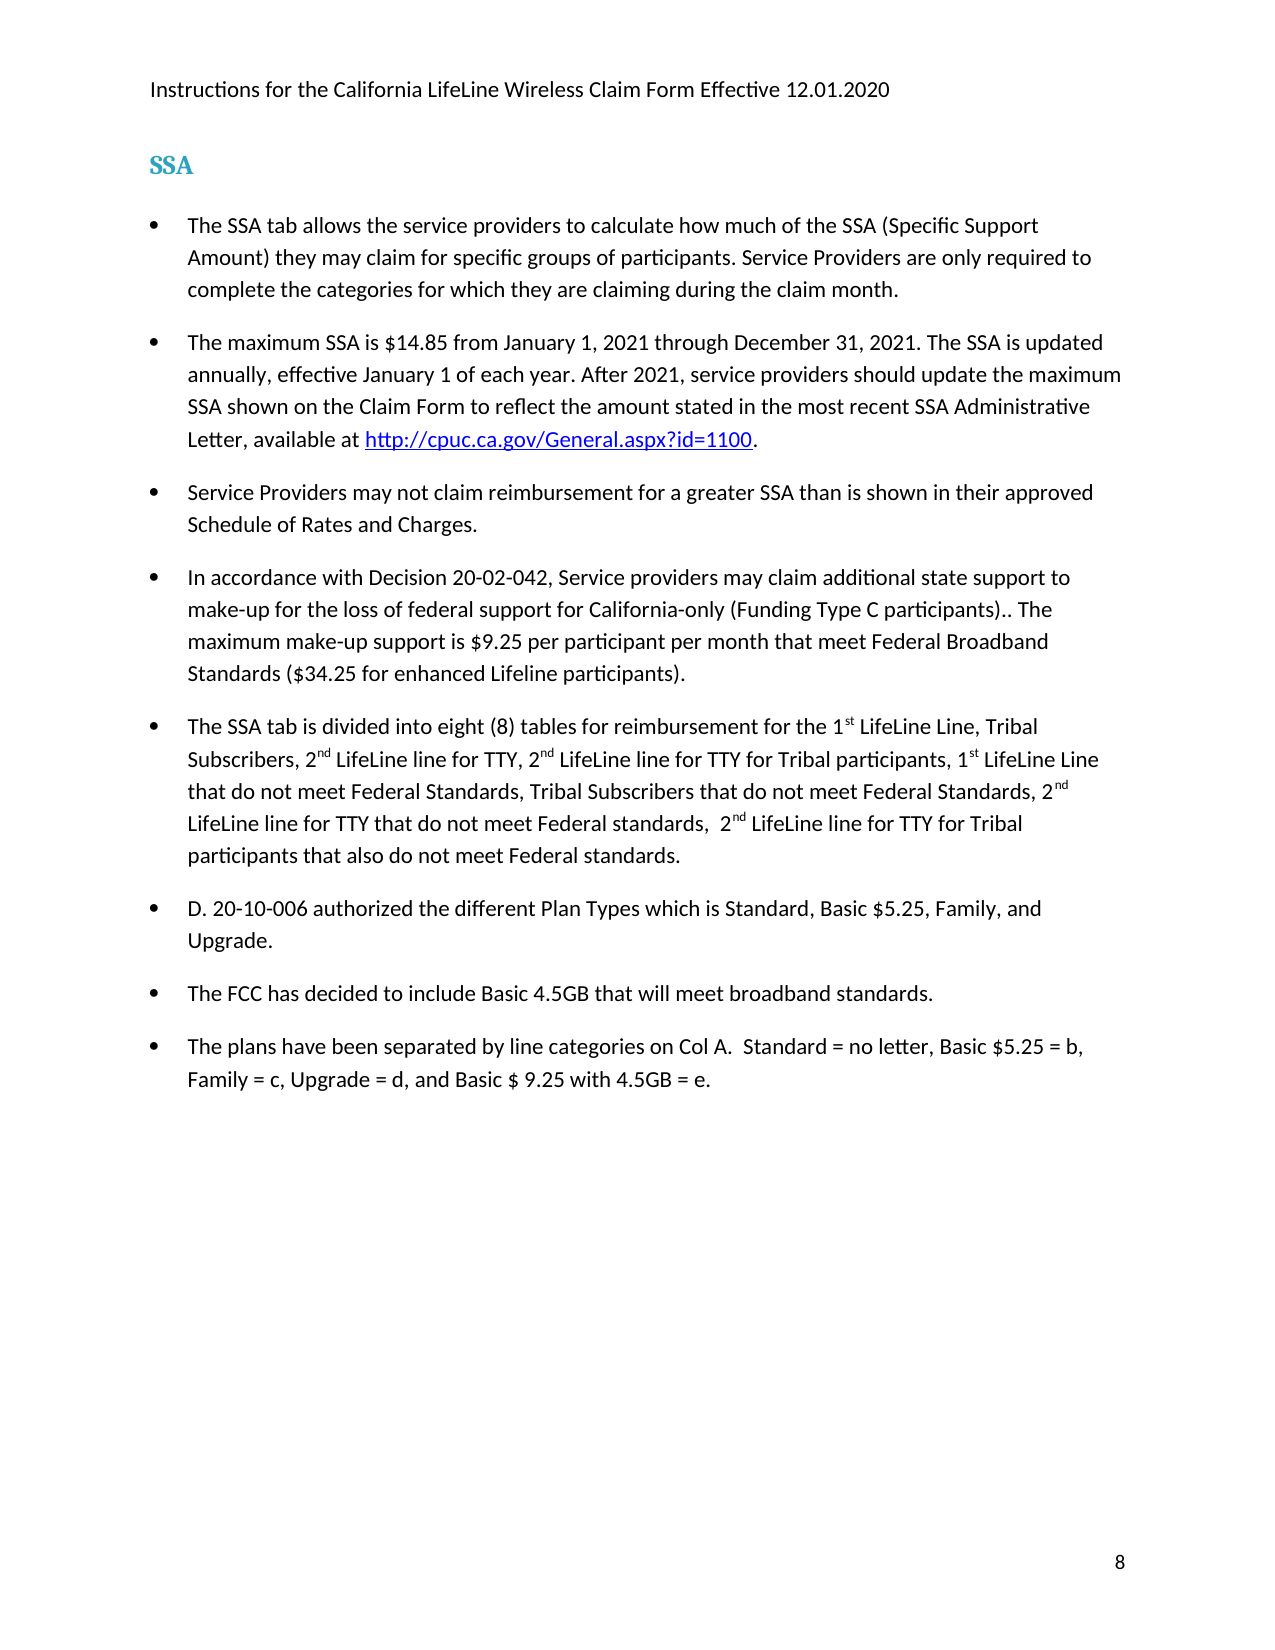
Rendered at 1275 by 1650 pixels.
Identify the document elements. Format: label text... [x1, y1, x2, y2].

list The SSA tab allows the service providers to calculate how much of the SSA (Specific Support Amount) they may claim for specific groups of participants. Service Providers are only required to complete the categories for which they are claiming during the claim month. [150, 211, 1125, 303]
list The SSA tab is divided into eight (8) tables for reimbursement for the 1st LifeLine Line, Tribal Subscribers, 2nd LifeLine line for TTY, 2nd LifeLine line for TTY for Tribal participants, 1st LifeLine Line that do not meet Federal Standards, Tribal Subscribers that do not meet Federal Standards, 2nd LifeLine line for TTY that do not meet Federal standards, 2nd LifeLine line for TTY for Tribal participants that also do not meet Federal standards. [150, 712, 1125, 869]
list The FCC has decided to include Basic 4.5GB that will meet broadband standards. [150, 979, 1125, 1007]
list Service Providers may not claim reimbursement for a greater SSA than is shown in their approved Schedule of Rates and Charges. [150, 478, 1125, 538]
list The maximum SSA is $14.85 from January 1, 2021 through December 31, 2021. The SSA is updated annually, effective January 1 of each year. After 2021, service providers should update the maximum SSA shown on the Claim Form to reflect the amount stated in the most recent SSA Administrative Letter, available at http://cpuc.ca.gov/General.aspx?id=1100. [150, 328, 1125, 453]
subtitle SSA [150, 150, 1125, 181]
list The plans have been separated by line categories on Col A. Standard = no letter, Basic $5.25 = b, Family = c, Upgrade = d, and Basic $ 9.25 with 4.5GB = e. [150, 1032, 1125, 1093]
list D. 20-10-006 authorized the different Plan Types which is Standard, Basic $5.25, Family, and Upgrade. [150, 894, 1125, 954]
list In accordance with Decision 20-02-042, Service providers may claim additional state support to make-up for the loss of federal support for California-only (Funding Type C participants).. The maximum make-up support is $9.25 per participant per month that meet Federal Broadband Standards ($34.25 for enhanced Lifeline participants). [150, 563, 1125, 687]
